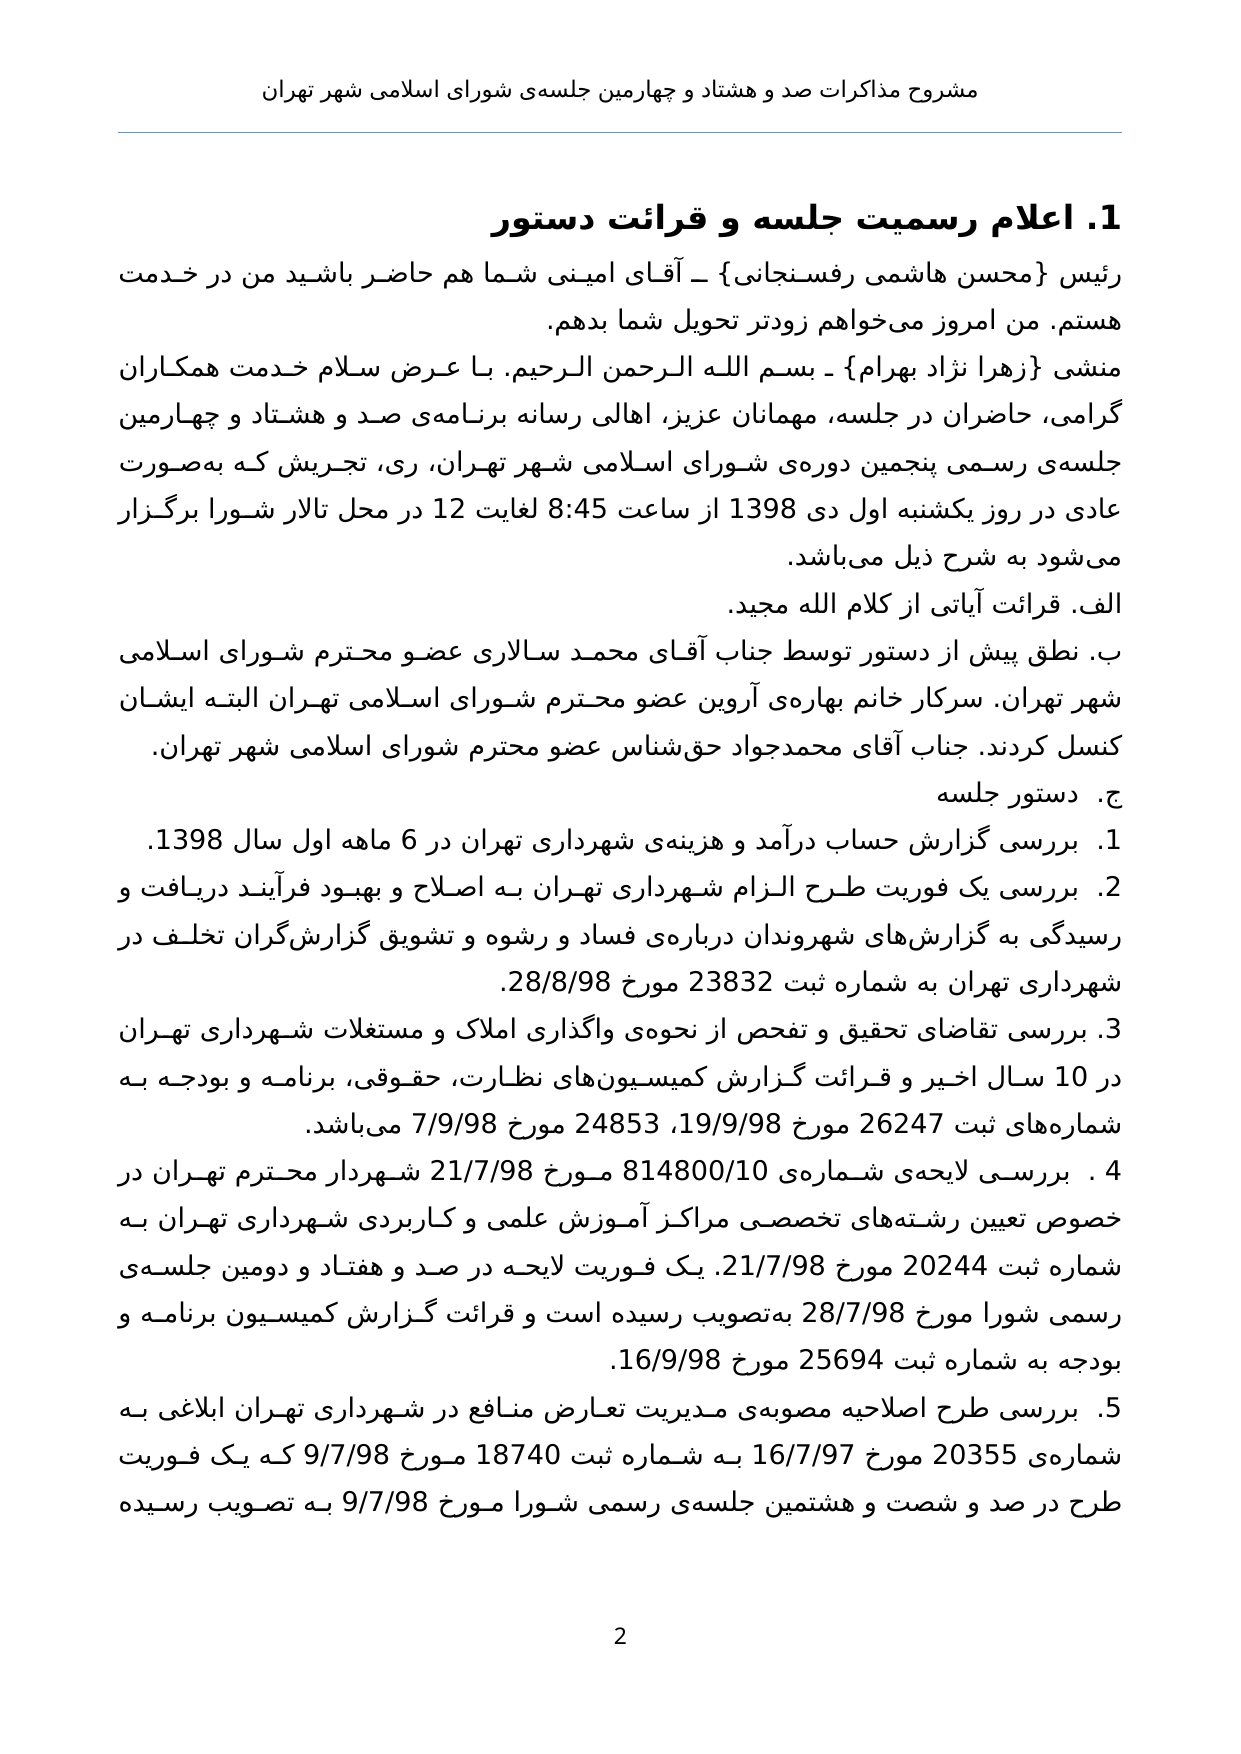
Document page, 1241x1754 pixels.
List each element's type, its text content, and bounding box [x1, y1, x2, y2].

text رئیس {محسن هاشمی رفسنجانی} ـ آقای امینی شما هم حاضر باشید من در خدمت هستم. من امروز می‌خواهم زودتر تحویل شما بدهم. [118, 257, 1122, 336]
subtitle 1. اعلام رسمیت جلسه و قرائت دستور [118, 199, 1122, 238]
text ج. دستور جلسه [118, 777, 1122, 809]
text 2. بررسی یک فوریت طرح الزام شهرداری تهران به اصلاح و بهبود فرآیند دریافت و رسیدگی به گزارش‌های شهروندان درباره‌ی فساد و رشوه و تشویق گزارش‌گران تخلف در شهرداری تهران به شماره ثبت 23832 مورخ 28/8/98. [118, 872, 1122, 998]
text 3. بررسی تقاضای تحقیق و تفحص از نحوه‌ی واگذاری املاک و مستغلات شهرداری تهران در 10 سال اخیر و قرائت گزارش کمیسیون‌های نظارت، حقوقی، برنامه و بودجه به شماره‌های ثبت 26247 مورخ 19/9/98، 24853 مورخ 7/9/98 می‌باشد. [118, 1014, 1122, 1140]
text منشی {زهرا نژاد بهرام} ـ بسم الله الرحمن الرحیم. با عرض سلام خدمت همکاران گرامی، حاضران در جلسه، مهمانان عزیز، اهالی رسانه برنامه‌ی صد و هشتاد و چهارمین جلسه‌‌ی رسمی پنجمین دوره‌ی شورای اسلامی شهر تهران، ری، تجریش که به‌صورت عادی در روز یکشنبه اول دی 1398 از ساعت 8:45 لغایت 12 در محل تالار شورا برگزار می‌شود به شرح ذیل می‌باشد. [118, 352, 1122, 572]
text ب. نطق پیش از دستور توسط جناب آقای محمد سالاری عضو محترم شورای اسلامی شهر تهران. سرکار خانم بهاره‌ی آروین عضو محترم شورای اسلامی تهران البته ایشان کنسل کردند. جناب آقای محمدجواد حق‌شناس عضو محترم شورای اسلامی شهر تهران. [118, 635, 1122, 761]
text 4 . بررسی لایحه‌ی شماره‌ی 814800/10 مورخ 21/7/98 شهردار محترم تهران در خصوص تعیین رشته‌های تخصصی مراکز آموزش علمی و کاربردی شهرداری تهران به شماره ثبت 20244 مورخ 21/7/98. یک فوریت لایحه در صد و هفتاد و دومین جلسه‌ی رسمی شورا مورخ 28/7/98 به‌تصویب رسیده است و قرائت گزارش کمیسیون برنامه و بودجه به شماره ثبت 25694 مورخ 16/9/98. [118, 1156, 1122, 1376]
text الف. قرائت آیاتی از کلام الله مجید. [118, 588, 1122, 619]
text 1. بررسی گزارش حساب درآمد و هزینه‌ی شهرداری تهران در 6 ماهه اول سال 1398. [118, 824, 1122, 856]
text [118, 1392, 1122, 1518]
